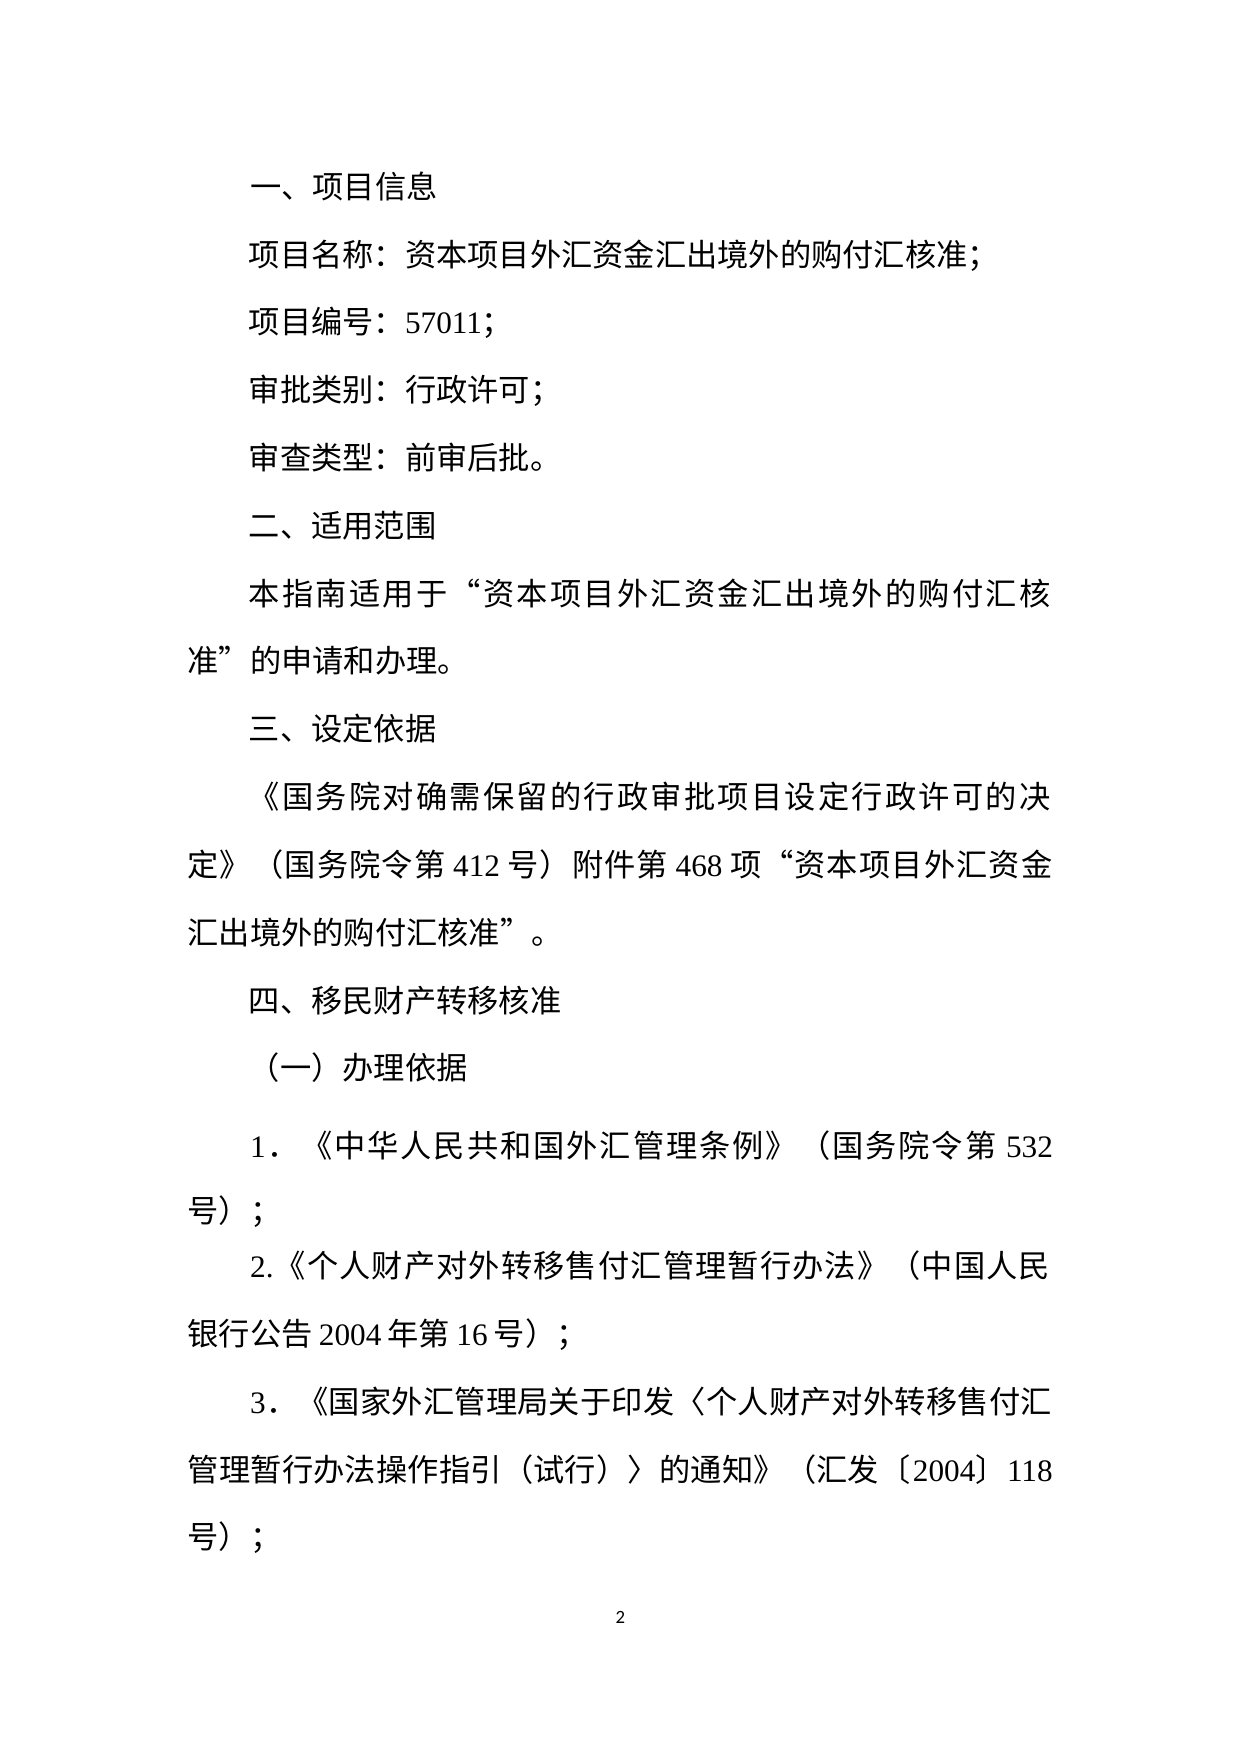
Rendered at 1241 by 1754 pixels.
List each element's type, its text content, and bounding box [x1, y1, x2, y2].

text 《国务院对确需保留的行政审批项目设定行政许可的决定》（国务院令第412号）附件第468项“资本项目外汇资金汇出境外的购付汇核准”。 [187, 772, 1053, 953]
text 三、设定依据 [187, 704, 1053, 750]
text 四、移民财产转移核准 [187, 976, 1053, 1021]
text 审批类别：行政许可； [187, 365, 1053, 411]
text 审查类型：前审后批。 [187, 433, 1053, 478]
text 3．《国家外汇管理局关于印发〈个人财产对外转移售付汇管理暂行办法操作指引（试行）〉的通知》（汇发〔2004〕118号）； [187, 1377, 1053, 1558]
text 二、适用范围 [187, 501, 1053, 546]
text （一）办理依据 [187, 1043, 1053, 1089]
text 一、项目信息 [187, 162, 1053, 207]
text 本指南适用于“资本项目外汇资金汇出境外的购付汇核准”的申请和办理。 [187, 569, 1053, 682]
text 项目编号：57011； [187, 298, 1053, 343]
text 1．《中华人民共和国外汇管理条例》（国务院令第532号）； [187, 1111, 1053, 1241]
text 2.《个人财产对外转移售付汇管理暂行办法》（中国人民银行公告2004年第16号）； [187, 1241, 1053, 1354]
text 项目名称：资本项目外汇资金汇出境外的购付汇核准； [187, 230, 1053, 275]
